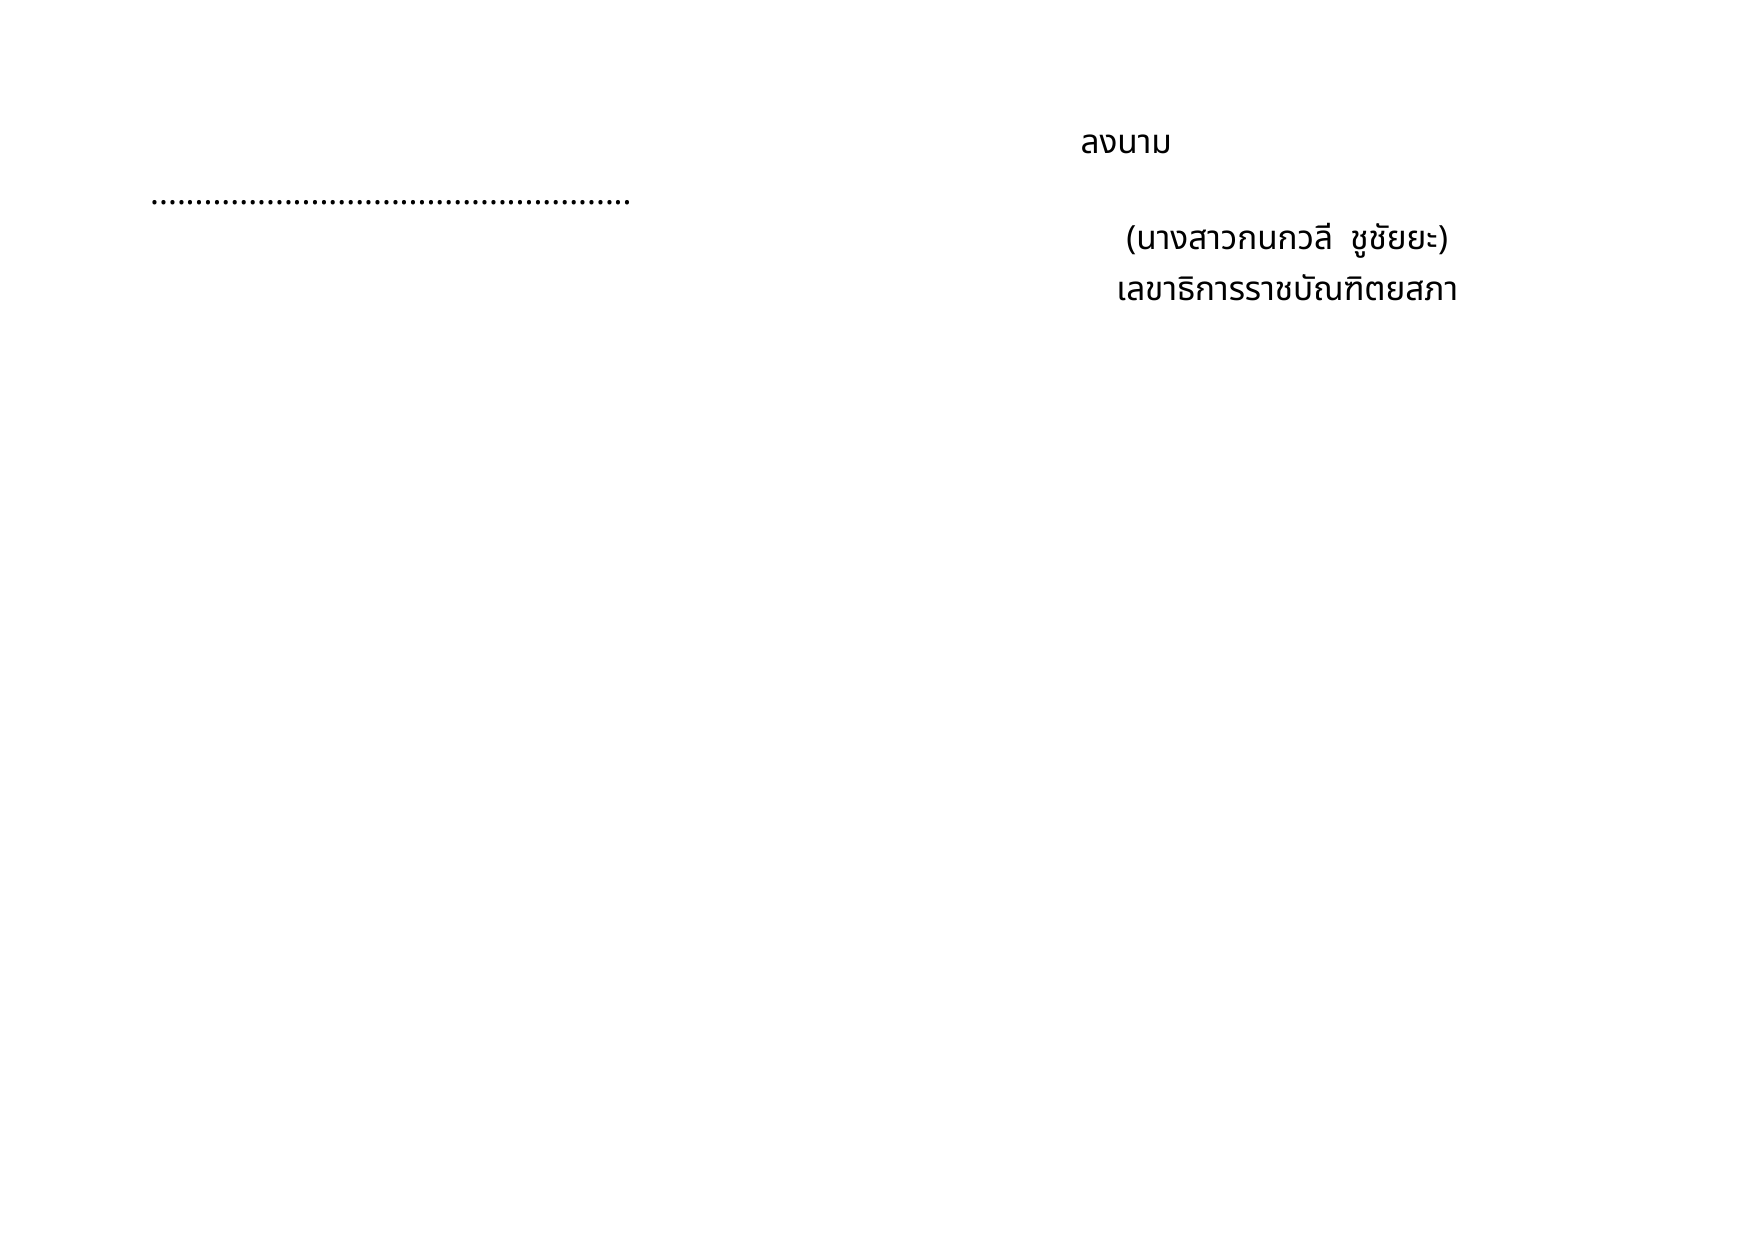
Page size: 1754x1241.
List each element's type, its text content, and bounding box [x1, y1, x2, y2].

text (นางสาวกนกวลี ชูชัยยะ) [150, 214, 1604, 264]
text เลขาธิการราชบัณฑิตยสภา [1050, 264, 1604, 315]
text ลงนาม ...................................................... [150, 118, 1604, 214]
